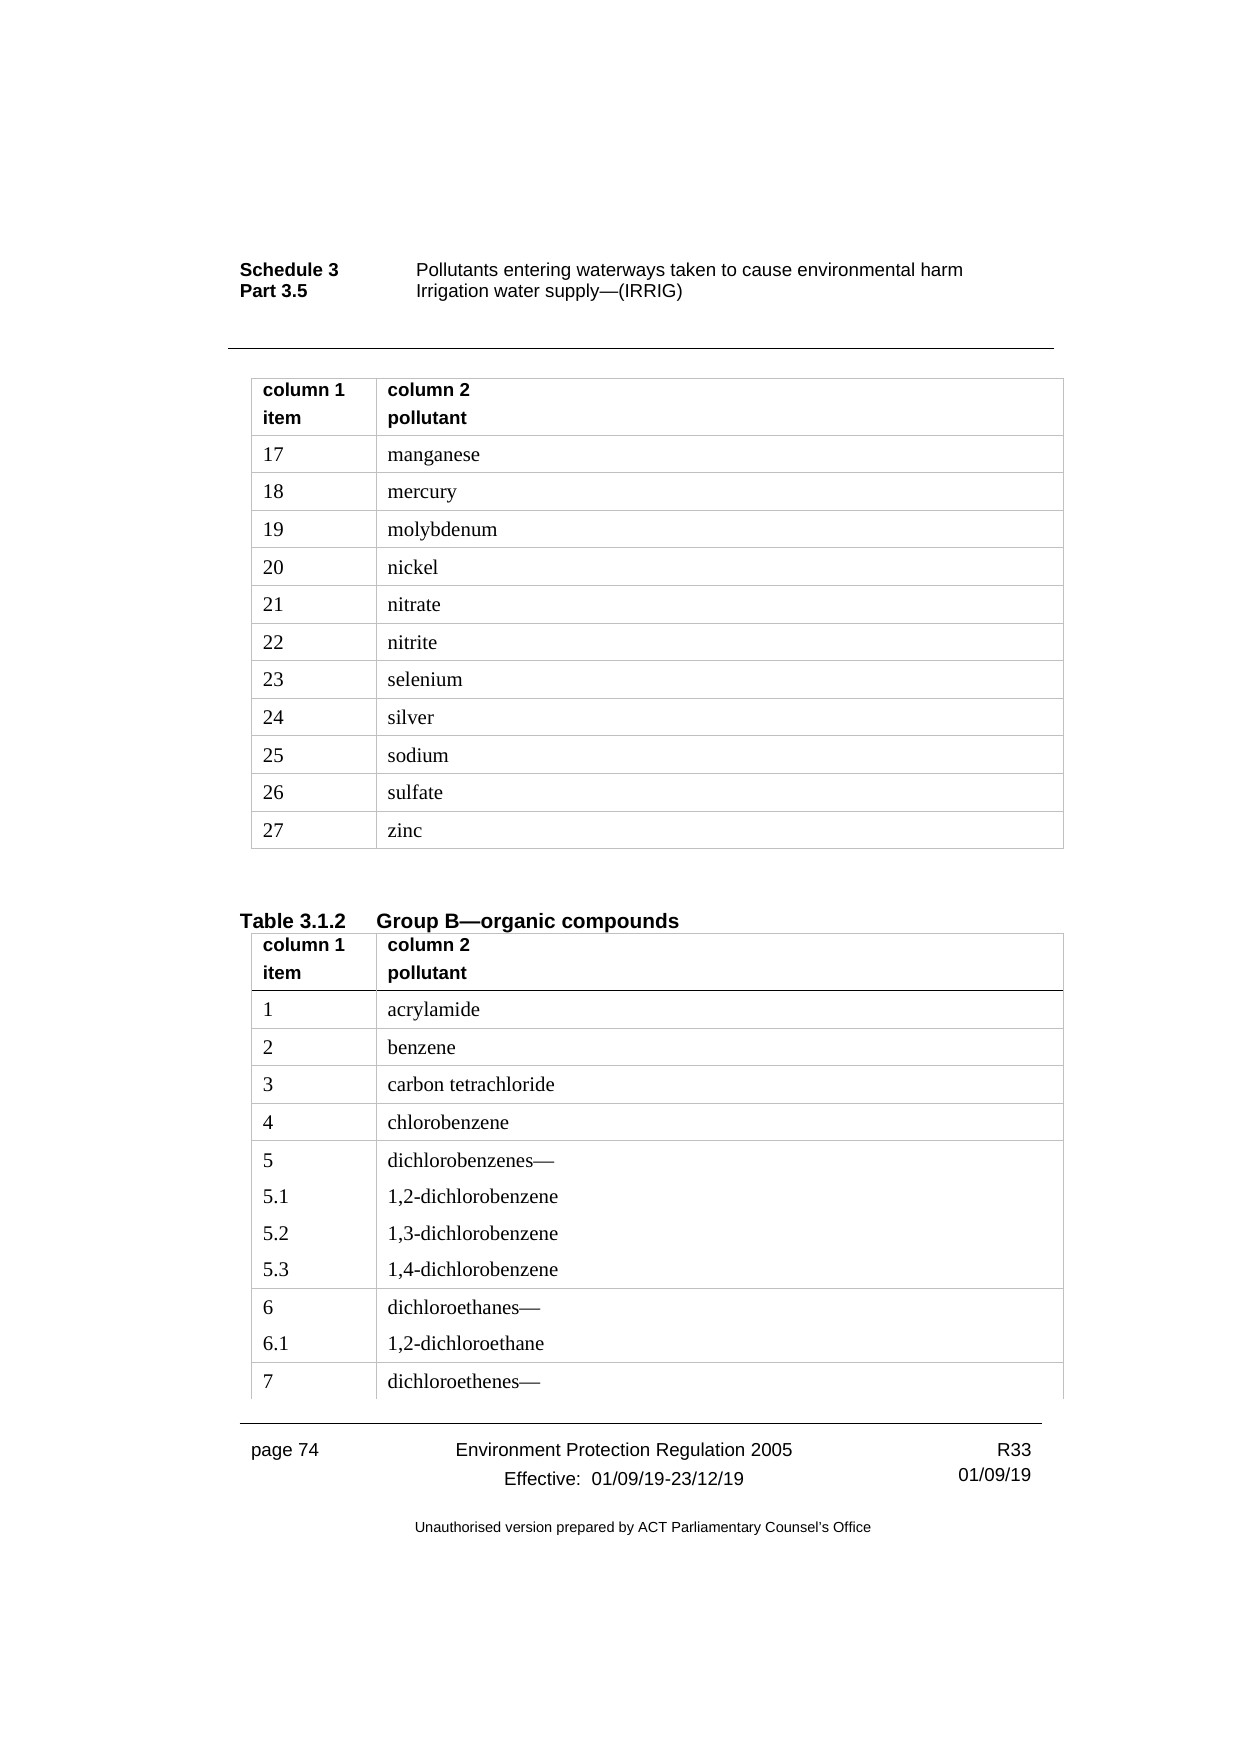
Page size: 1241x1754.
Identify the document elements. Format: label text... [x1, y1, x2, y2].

table_cell manganese [377, 436, 1063, 472]
table_cell nitrate [377, 586, 1063, 622]
table_cell zinc [377, 812, 1063, 848]
table_cell benzene [377, 1029, 1063, 1065]
table_cell 24 [252, 699, 376, 735]
table_cell sodium [377, 736, 1063, 773]
table_cell 1,2-dichlorobenzene [377, 1178, 1063, 1214]
table_cell carbon tetrachloride [377, 1066, 1063, 1103]
table_cell acrylamide [377, 991, 1063, 1027]
table_cell 5.1 [252, 1178, 376, 1214]
table_cell 1,2-dichloroethane [377, 1325, 1063, 1362]
table_header column 1 item [252, 379, 376, 434]
table_cell 22 [252, 624, 376, 660]
table_cell 26 [252, 774, 376, 811]
table_cell 19 [252, 511, 376, 547]
table_cell 21 [252, 586, 376, 622]
table_cell silver [377, 699, 1063, 735]
table_cell mercury [377, 473, 1063, 510]
table_cell selenium [377, 661, 1063, 698]
table_cell dichloroethenes— [377, 1363, 1063, 1399]
table_cell nickel [377, 548, 1063, 585]
table_cell 6 [252, 1289, 376, 1325]
table_cell nitrite [377, 624, 1063, 660]
table_cell 1 [252, 991, 376, 1027]
table_cell 17 [252, 436, 376, 472]
table_cell 27 [252, 812, 376, 848]
table_cell chlorobenzene [377, 1104, 1063, 1140]
table_cell dichloroethanes— [377, 1289, 1063, 1325]
table_cell 7 [252, 1363, 376, 1399]
table_cell 1,4-dichlorobenzene [377, 1251, 1063, 1287]
table_cell 25 [252, 736, 376, 773]
table_header column 1 item [252, 934, 376, 990]
table_cell molybdenum [377, 511, 1063, 547]
table_cell 1,3-dichlorobenzene [377, 1214, 1063, 1251]
table_cell 20 [252, 548, 376, 585]
table_cell dichlorobenzenes— [377, 1141, 1063, 1178]
text Table 3.1.2 Group B—organic compounds [239, 909, 1042, 933]
table_cell 6.1 [252, 1325, 376, 1362]
table_cell 23 [252, 661, 376, 698]
table_header column 2 pollutant [377, 379, 1063, 434]
table_header column 2 pollutant [377, 934, 1063, 990]
table_cell 5.3 [252, 1251, 376, 1287]
table_cell 5.2 [252, 1214, 376, 1251]
table_cell 5 [252, 1141, 376, 1178]
table_cell 2 [252, 1029, 376, 1065]
table_cell sulfate [377, 774, 1063, 811]
table_cell 4 [252, 1104, 376, 1140]
table_cell 3 [252, 1066, 376, 1103]
table_cell 18 [252, 473, 376, 510]
